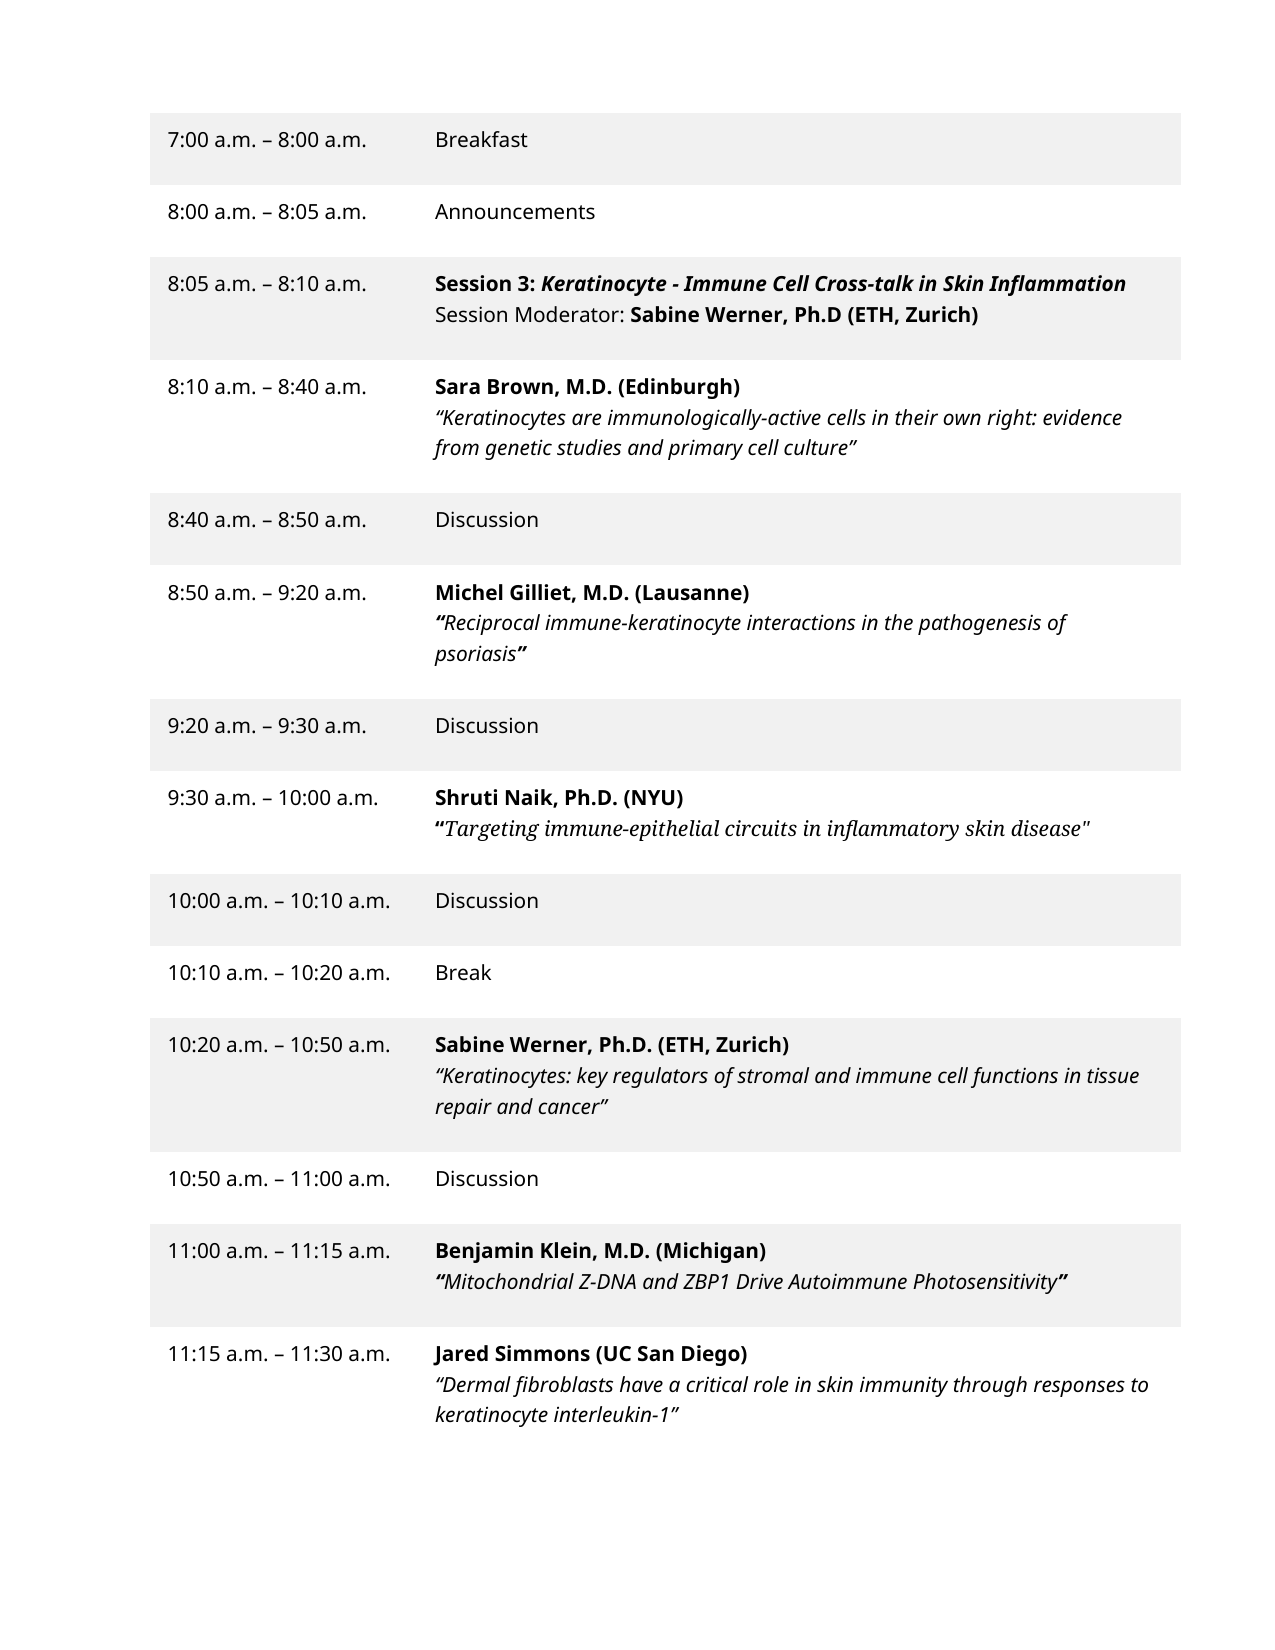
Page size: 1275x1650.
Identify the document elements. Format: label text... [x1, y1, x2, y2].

table_cell 11:00 a.m. – 11:15 a.m. [150, 1224, 417, 1327]
table_cell Benjamin Klein, M.D. (Michigan) “Mitochondrial Z-DNA and ZBP1 Drive Autoimmune Photosensitivity” [417, 1224, 1181, 1327]
table_cell 10:50 a.m. – 11:00 a.m. [150, 1152, 417, 1224]
table_cell 8:05 a.m. – 8:10 a.m. [150, 257, 417, 360]
table_cell Discussion [417, 874, 1181, 946]
table_cell Session 3: Keratinocyte - Immune Cell Cross-talk in Skin Inflammation Session Moderator: Sabine Werner, Ph.D (ETH, Zurich) [417, 257, 1181, 360]
table_cell Shruti Naik, Ph.D. (NYU) “Targeting immune-epithelial circuits in inflammatory skin disease" [417, 771, 1181, 874]
table_cell 10:10 a.m. – 10:20 a.m. [150, 946, 417, 1018]
table_cell 8:50 a.m. – 9:20 a.m. [150, 565, 417, 699]
table_cell 9:20 a.m. – 9:30 a.m. [150, 699, 417, 771]
table_cell Michel Gilliet, M.D. (Lausanne) “Reciprocal immune-keratinocyte interactions in the pathogenesis of psoriasis” [417, 565, 1181, 699]
table_cell Sabine Werner, Ph.D. (ETH, Zurich) “Keratinocytes: key regulators of stromal and immune cell functions in tissue repair and cancer” [417, 1018, 1181, 1152]
table_cell Announcements [417, 185, 1181, 257]
table_cell Discussion [417, 699, 1181, 771]
table_cell 11:15 a.m. – 11:30 a.m. [150, 1327, 417, 1460]
table_cell Break [417, 946, 1181, 1018]
table_cell Sara Brown, M.D. (Edinburgh) “Keratinocytes are immunologically-active cells in their own right: evidence from genetic studies and primary cell culture” [417, 360, 1181, 493]
table_cell 7:00 a.m. – 8:00 a.m. [150, 113, 417, 185]
table_cell Discussion [417, 1152, 1181, 1224]
table_cell 8:40 a.m. – 8:50 a.m. [150, 493, 417, 565]
table_cell Jared Simmons (UC San Diego) “Dermal fibroblasts have a critical role in skin immunity through responses to keratinocyte interleukin-1” [417, 1327, 1181, 1460]
table_cell Discussion [417, 493, 1181, 565]
table_cell 8:10 a.m. – 8:40 a.m. [150, 360, 417, 493]
table_cell 10:00 a.m. – 10:10 a.m. [150, 874, 417, 946]
table_cell Breakfast [417, 113, 1181, 185]
table_cell 10:20 a.m. – 10:50 a.m. [150, 1018, 417, 1152]
table_cell 8:00 a.m. – 8:05 a.m. [150, 185, 417, 257]
table_cell 9:30 a.m. – 10:00 a.m. [150, 771, 417, 874]
